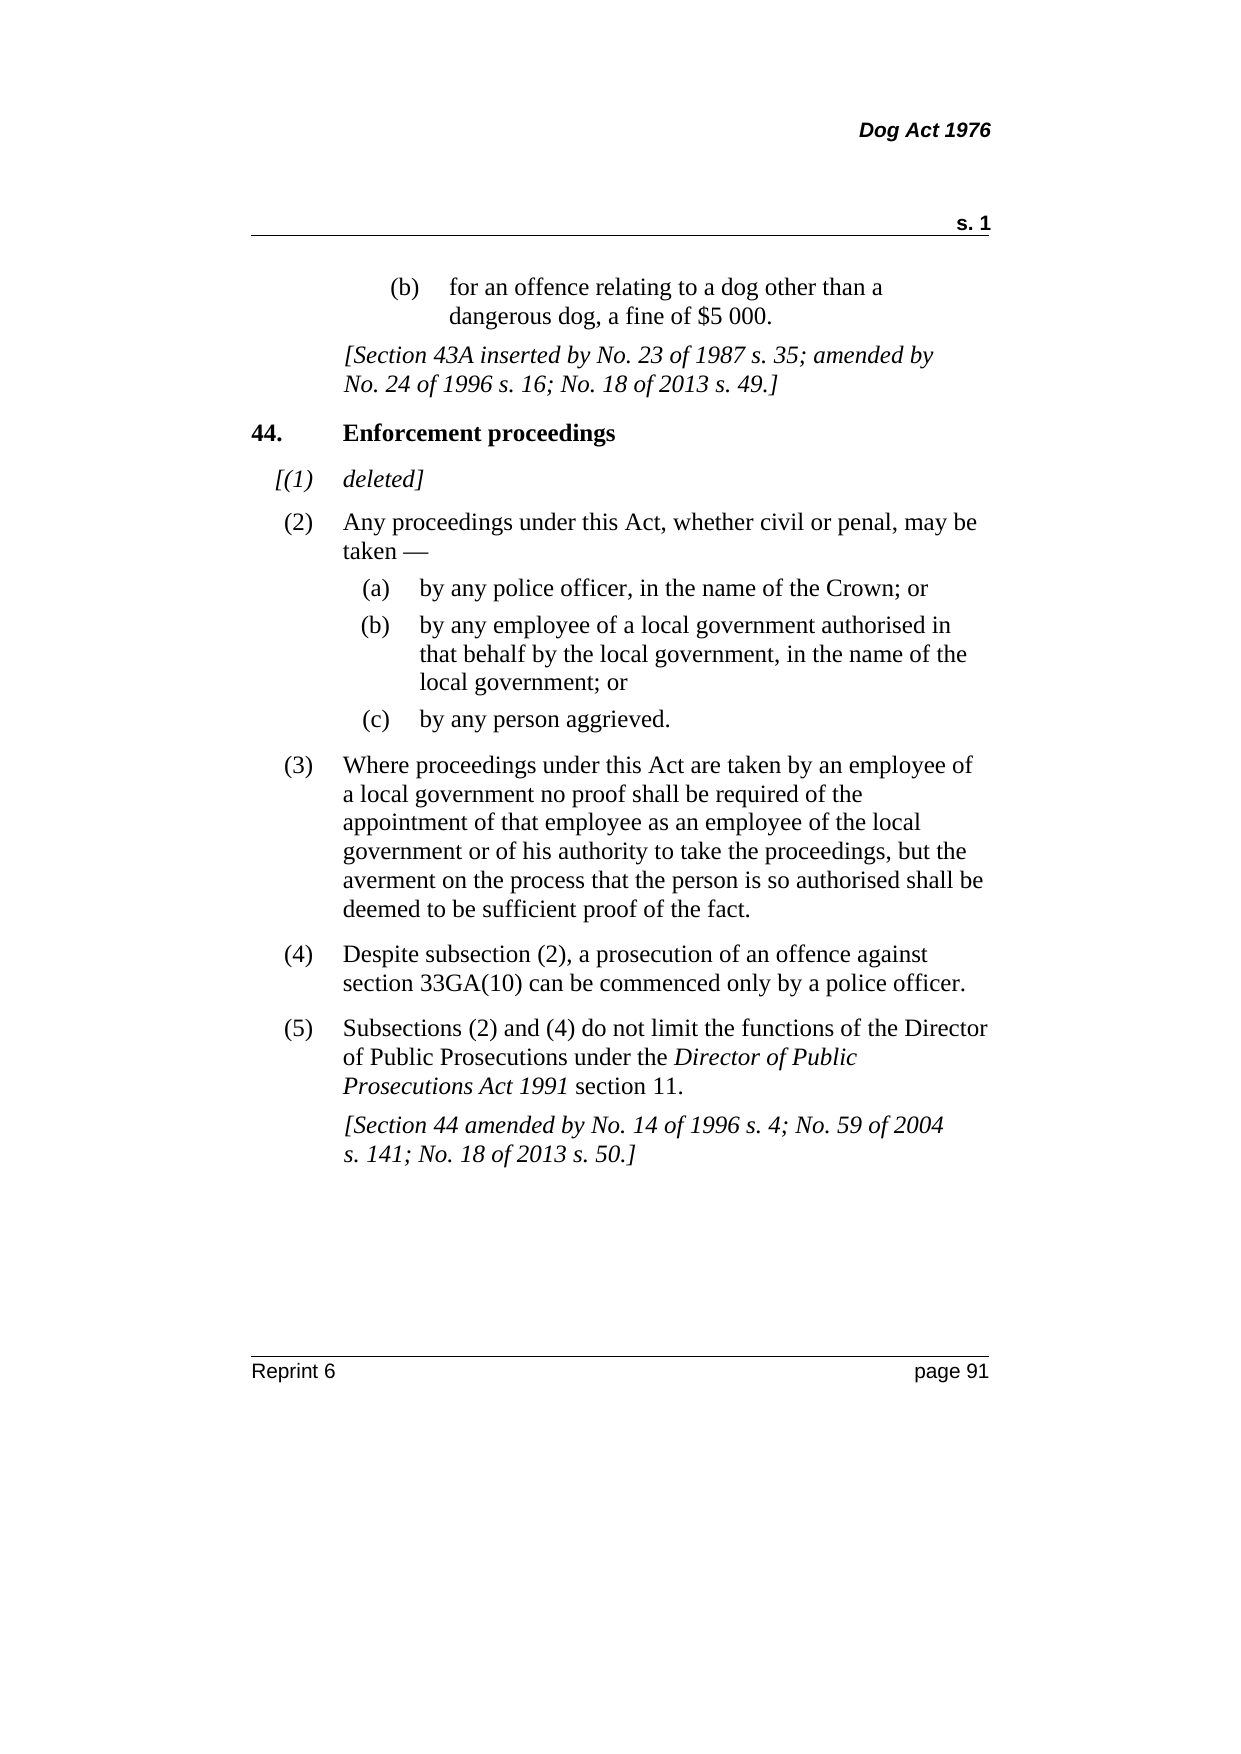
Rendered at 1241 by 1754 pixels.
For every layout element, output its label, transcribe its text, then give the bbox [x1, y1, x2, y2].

text (4) Despite subsection (2), a prosecution of an offence against section 33GA(10) can be commenced only by a police officer. [251, 939, 989, 997]
text [Section 43A inserted by No. 23 of 1987 s. 35; amended by No. 24 of 1996 s. 16; No. 18 of 2013 s. 49.] [251, 340, 989, 397]
text (2) Any proceedings under this Act, whether civil or penal, may be taken — [251, 507, 989, 564]
text (b) for an offence relating to a dog other than a dangerous dog, a fine of $5 000. [251, 272, 989, 329]
text [Section 44 amended by No. 14 of 1996 s. 4; No. 59 of 2004 s. 141; No. 18 of 2013 s. 50.] [251, 1110, 989, 1167]
text (3) Where proceedings under this Act are taken by an employee of a local government no proof shall be required of the appointment of that employee as an employee of the local government or of his authority to take the proceedings, but the averment on the process that the person is so authorised shall be deemed to be sufficient proof of the fact. [251, 750, 989, 922]
text (c) by any person aggrieved. [251, 704, 989, 733]
text (a) by any police officer, in the name of the Crown; or [251, 573, 989, 602]
text [(1) deleted] [251, 464, 989, 492]
text (5) Subsections (2) and (4) do not limit the functions of the Director of Public Prosecutions under the Director of Public Prosecutions Act 1991 section 11. [251, 1013, 989, 1099]
subtitle 44. Enforcement proceedings [251, 418, 989, 447]
text (b) by any employee of a local government authorised in that behalf by the local government, in the name of the local government; or [251, 610, 989, 696]
